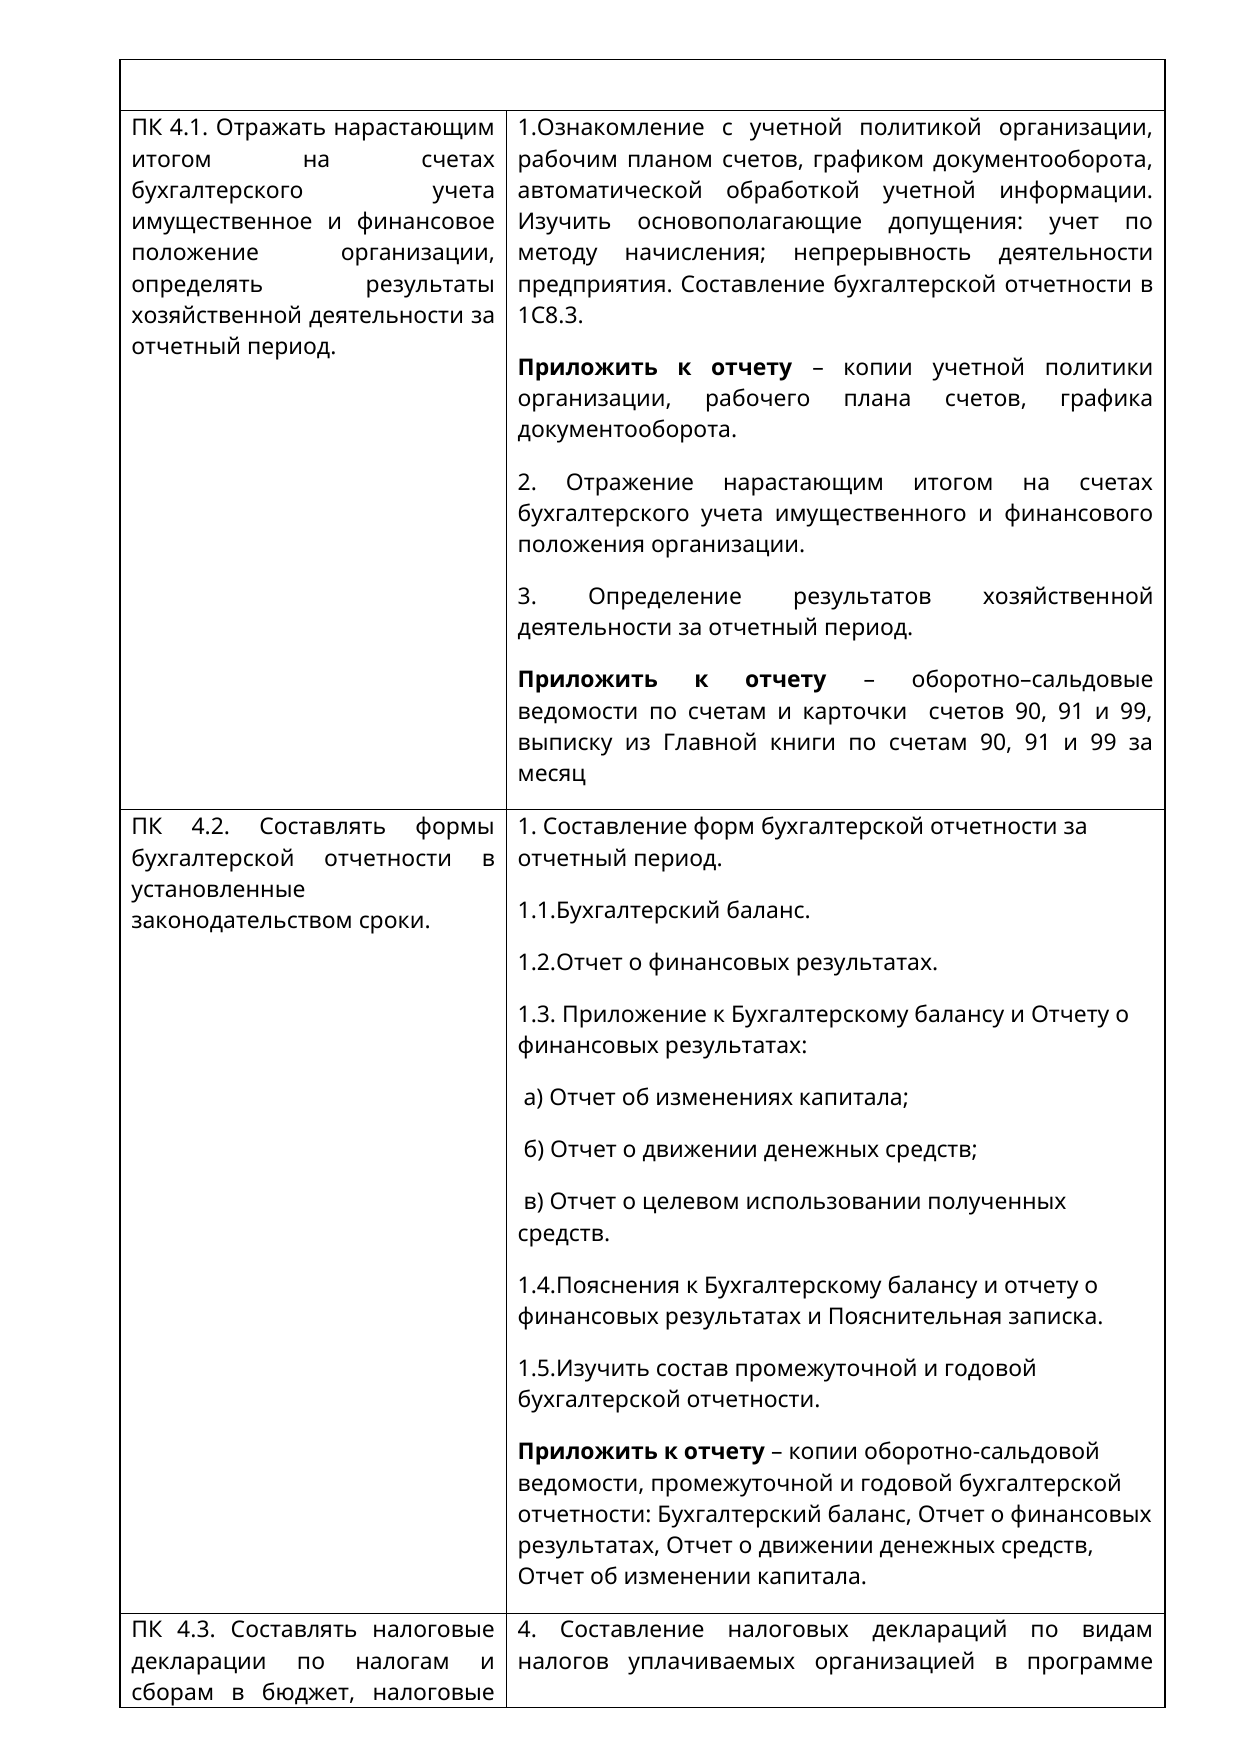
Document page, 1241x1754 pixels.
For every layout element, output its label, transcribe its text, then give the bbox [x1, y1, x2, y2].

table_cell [507, 1614, 1164, 1707]
table_cell 1. Составление форм бухгалтерской отчетности за отчетный период. 1.1.Бухгалтерский баланс. 1.2.Отчет о финансовых результатах. 1.3. Приложение к Бухгалтерскому балансу и Отчету о финансовых результатах: а) Отчет об изменениях капитала; б) Отчет о движении денежных средств; в) Отчет о целевом использовании полученных средств. 1.4.Пояснения к Бухгалтерскому балансу и отчету о финансовых результатах и Пояснительная записка. 1.5.Изучить состав промежуточной и годовой бухгалтерской отчетности. Приложить к отчету – копии оборотно-сальдовой ведомости, промежуточной и годовой бухгалтерской отчетности: Бухгалтерский баланс, Отчет о финансовых результатах, Отчет о движении денежных средств, Отчет об изменении капитала. [507, 810, 1164, 1612]
table_cell ПК 4.2. Составлять формы бухгалтерской отчетности в установленные законодательством сроки. [121, 810, 506, 1612]
table_cell 1.Ознакомление с учетной политикой организации, рабочим планом счетов, графиком документооборота, автоматической обработкой учетной информации. Изучить основополагающие допущения: учет по методу начисления; непрерывность деятельности предприятия. Составление бухгалтерской отчетности в 1С8.3. Приложить к отчету – копии учетной политики организации, рабочего плана счетов, графика документооборота. 2. Отражение нарастающим итогом на счетах бухгалтерского учета имущественного и финансового положения организации. 3. Определение результатов хозяйственной деятельности за отчетный период. Приложить к отчету – оборотно–сальдовые ведомости по счетам и карточки счетов 90, 91 и 99, выписку из Главной книги по счетам 90, 91 и 99 за месяц [507, 111, 1164, 809]
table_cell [121, 60, 1164, 110]
table_cell ПК 4.1. Отражать нарастающим итогом на счетах бухгалтерского учета имущественное и финансовое положение организации, определять результаты хозяйственной деятельности за отчетный период. [121, 111, 506, 809]
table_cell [121, 1614, 506, 1707]
